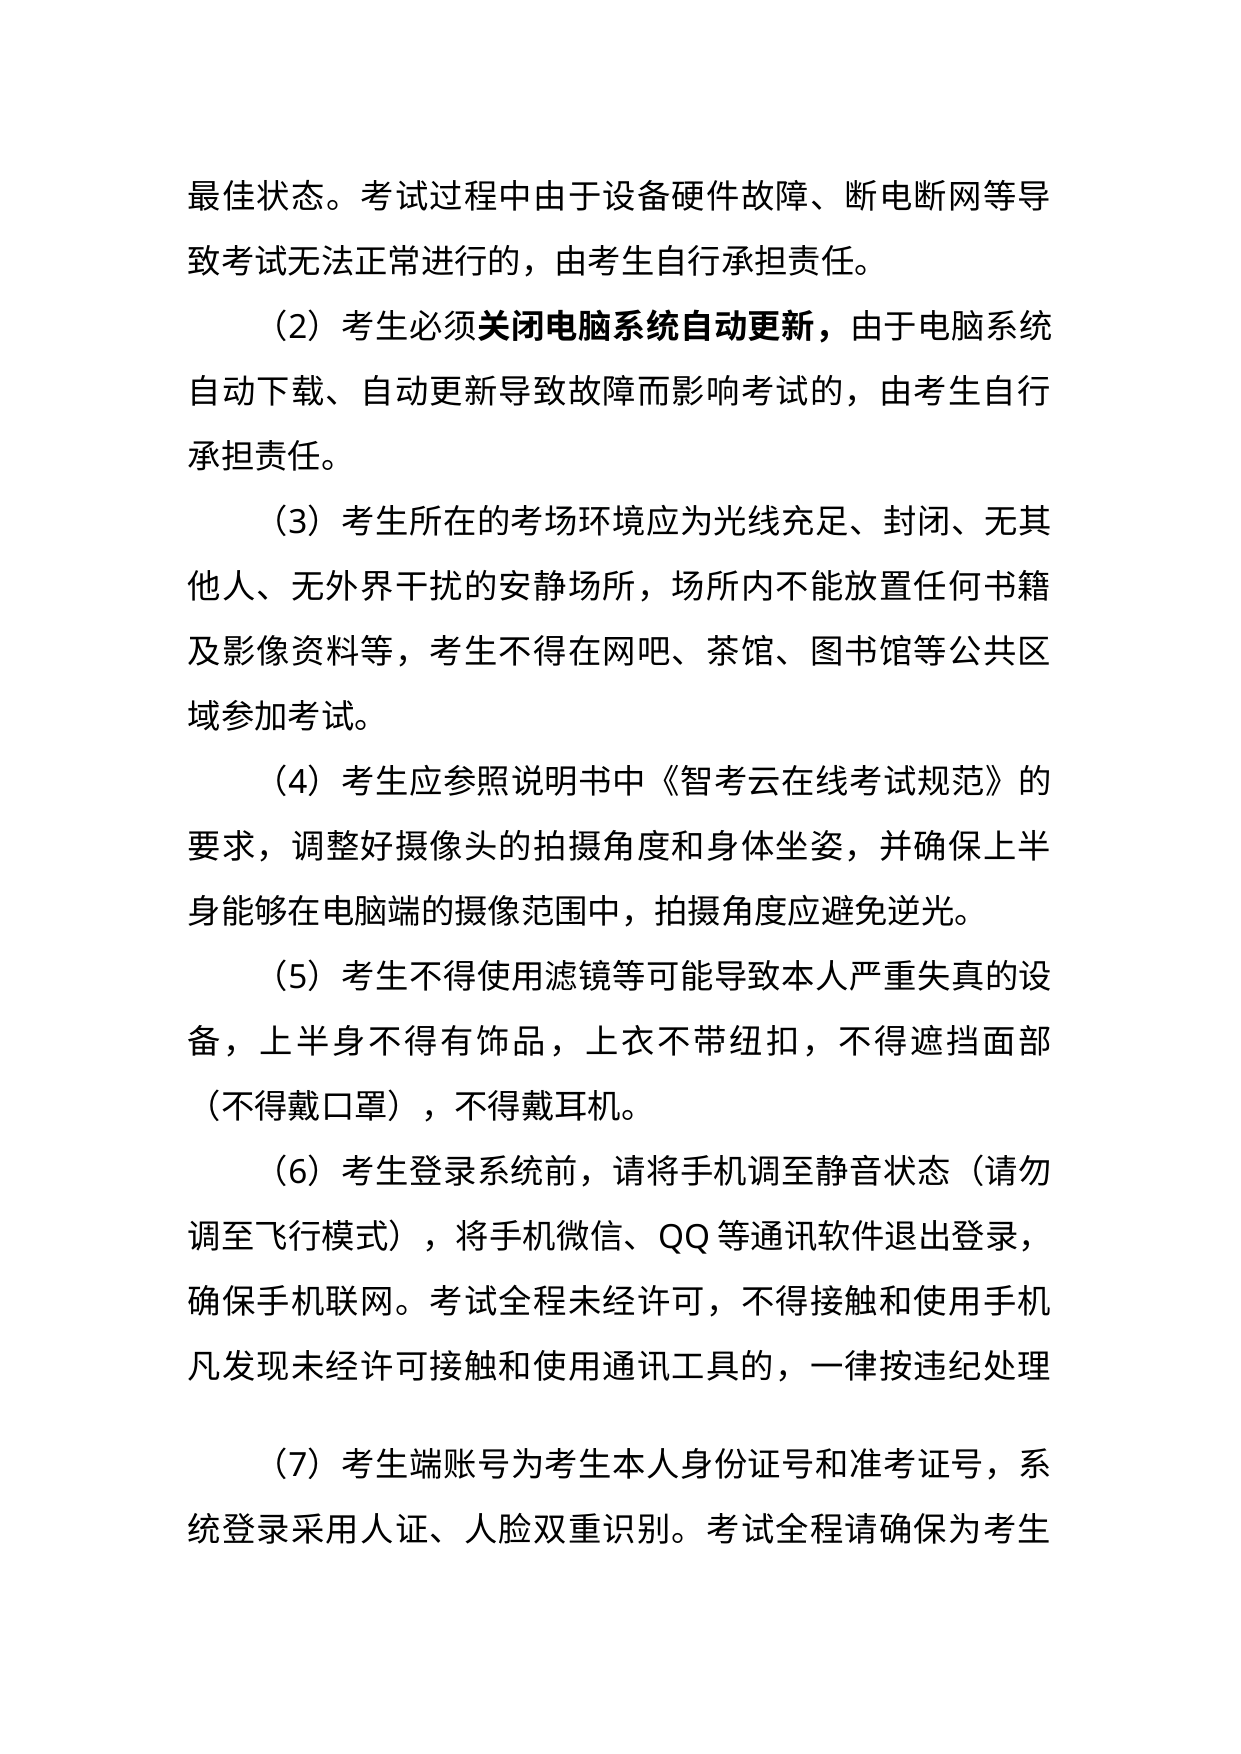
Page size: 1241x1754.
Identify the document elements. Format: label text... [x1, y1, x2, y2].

text （5）考生不得使用滤镜等可能导致本人严重失真的设备，上半身不得有饰品，上衣不带纽扣，不得遮挡面部（不得戴口罩），不得戴耳机。 [187, 942, 1053, 1137]
text （6）考生登录系统前，请将手机调至静音状态（请勿调至飞行模式），将手机微信、QQ等通讯软件退出登录，确保手机联网。考试全程未经许可，不得接触和使用手机。凡发现未经许可接触和使用通讯工具的，一律按违纪处理。 [187, 1137, 1053, 1429]
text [187, 162, 1053, 292]
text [187, 1429, 1053, 1559]
text （2）考生必须关闭电脑系统自动更新，由于电脑系统自动下载、自动更新导致故障而影响考试的，由考生自行承担责任。 [187, 292, 1053, 487]
text （4）考生应参照说明书中《智考云在线考试规范》的要求，调整好摄像头的拍摄角度和身体坐姿，并确保上半身能够在电脑端的摄像范围中，拍摄角度应避免逆光。 [187, 747, 1053, 942]
text （3）考生所在的考场环境应为光线充足、封闭、无其他人、无外界干扰的安静场所，场所内不能放置任何书籍及影像资料等，考生不得在网吧、茶馆、图书馆等公共区域参加考试。 [187, 487, 1053, 747]
